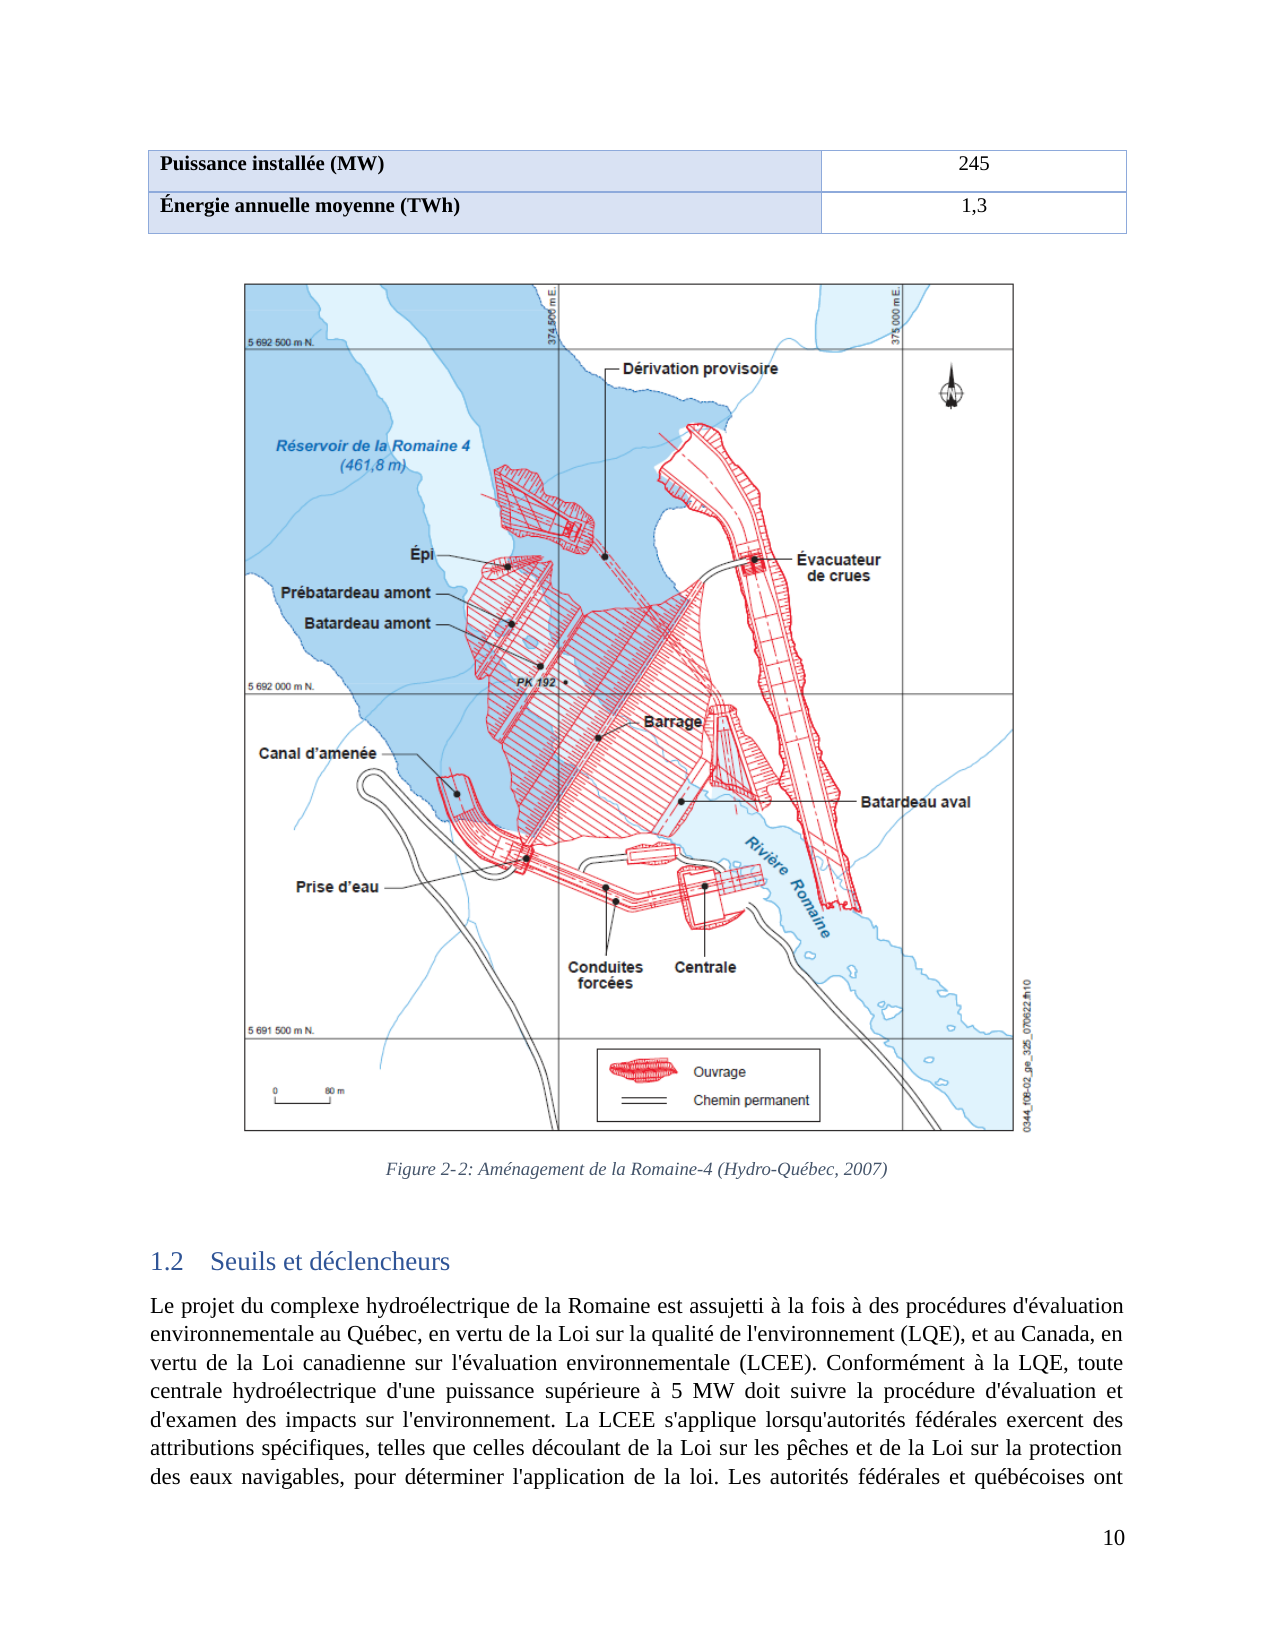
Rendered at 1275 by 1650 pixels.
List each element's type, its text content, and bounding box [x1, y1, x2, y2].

table_cell Puissance installée (MW) [149, 151, 821, 191]
picture [242, 279, 1033, 1138]
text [150, 1292, 1125, 1489]
table_cell 245 [822, 151, 1126, 191]
subtitle Seuils et déclencheurs [150, 1245, 1125, 1277]
text Figure 2-2: Aménagement de la Romaine-4 [150, 1158, 1125, 1179]
table_cell 1,3 [822, 193, 1126, 233]
table_cell Énergie annuelle moyenne (TWh) [149, 193, 821, 233]
